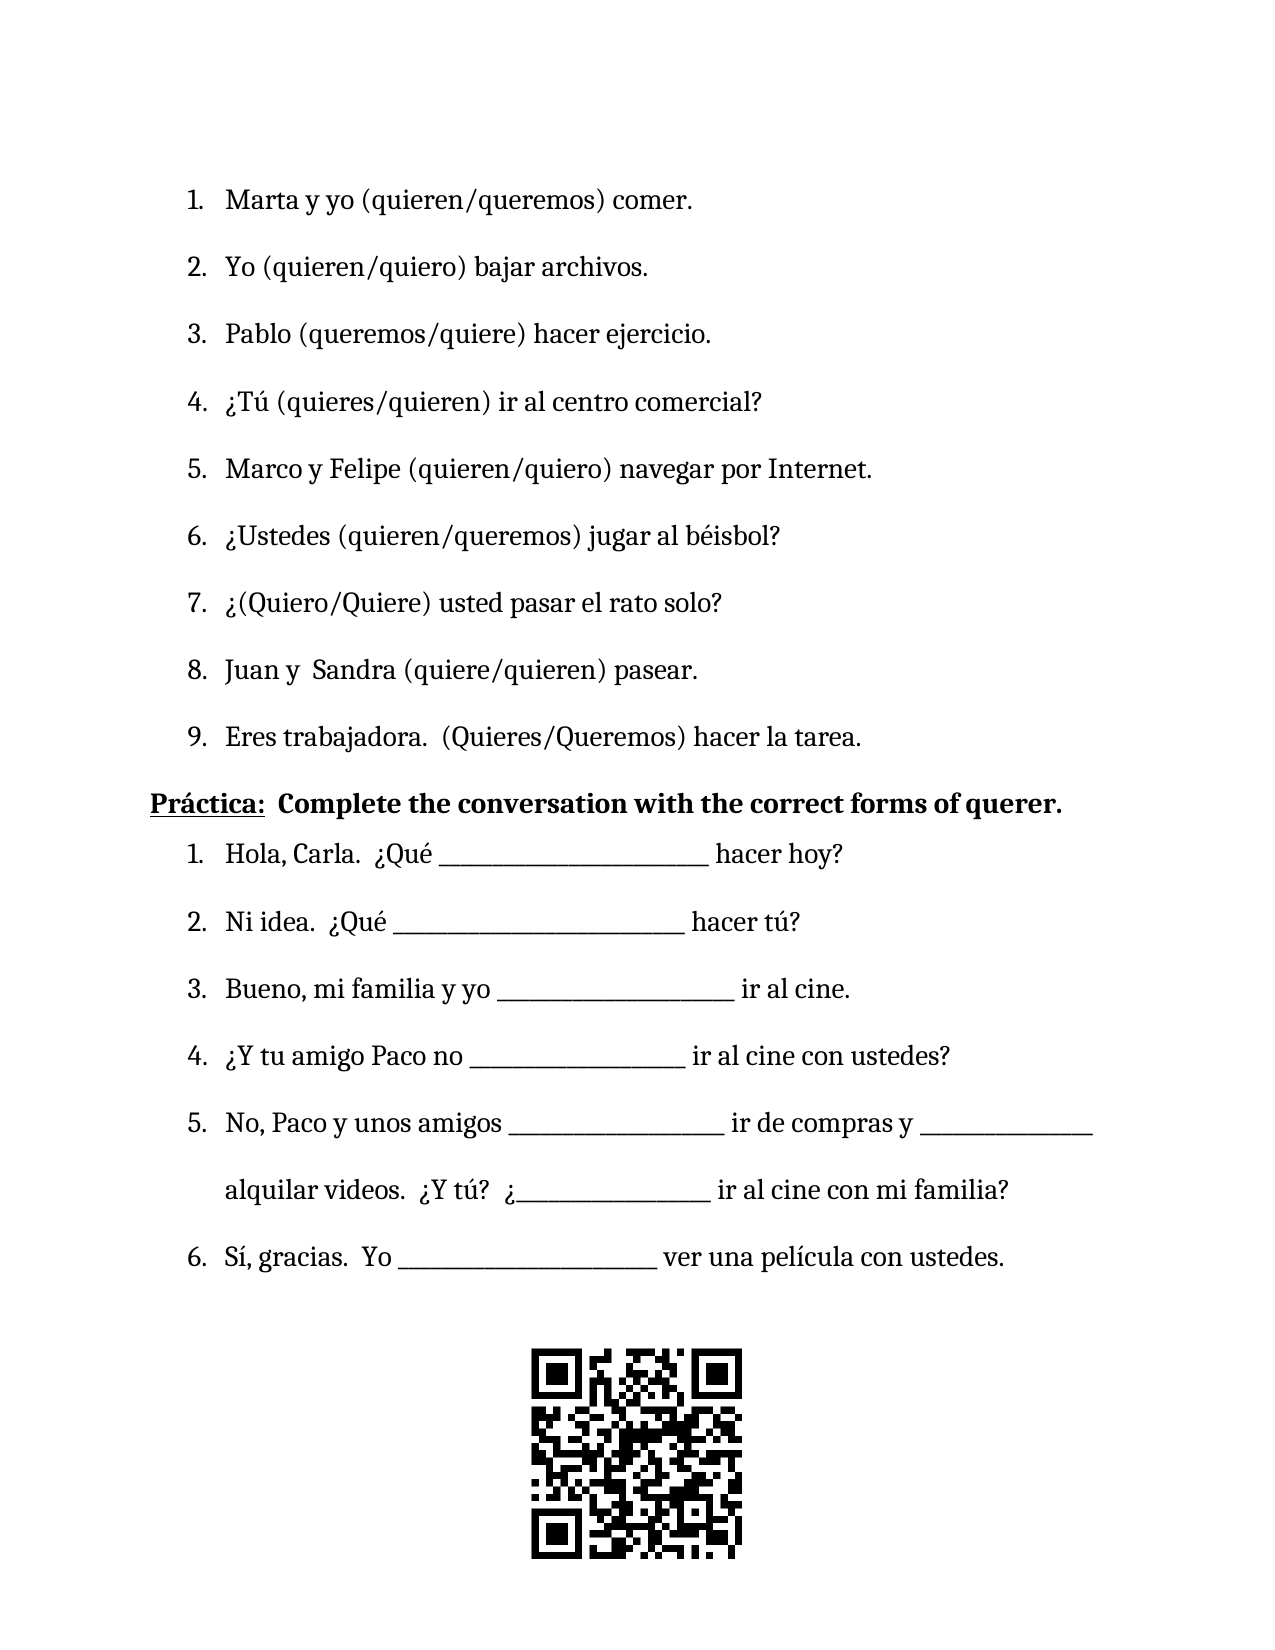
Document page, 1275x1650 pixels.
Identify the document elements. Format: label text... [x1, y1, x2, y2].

list Juan y Sandra (quiere/quieren) pasear. [187, 653, 1125, 687]
list ¿Y tu amigo Paco no ____________________ ir al cine con ustedes? [187, 1039, 1125, 1072]
list Bueno, mi familia y yo ______________________ ir al cine. [187, 972, 1125, 1005]
picture [502, 1319, 771, 1568]
list Pablo (queremos/quiere) hacer ejercicio. [187, 318, 1125, 351]
list Ni idea. ¿Qué ___________________________ hacer tú? [187, 905, 1125, 938]
text Práctica: Complete the conversation with the correct forms of querer. [150, 787, 1125, 821]
list Marta y yo (quieren/queremos) comer. [187, 183, 1125, 217]
list Yo (quieren/quiero) bajar archivos. [187, 251, 1125, 284]
list ¿Tú (quieres/quieren) ir al centro comercial? [187, 385, 1125, 418]
list Sí, gracias. Yo ________________________ ver una película con ustedes. [187, 1240, 1125, 1274]
list Eres trabajadora. (Quieres/Queremos) hacer la tarea. [187, 720, 1125, 754]
list ¿Ustedes (quieren/queremos) jugar al béisbol? [187, 519, 1125, 552]
list No, Paco y unos amigos ____________________ ir de compras y ________________ alquilar videos. ¿Y tú? ¿__________________ ir al cine con mi familia? [187, 1106, 1125, 1207]
list ¿(Quiero/Quiere) usted pasar el rato solo? [187, 586, 1125, 619]
list Marco y Felipe (quieren/quiero) navegar por Internet. [187, 452, 1125, 485]
list Hola, Carla. ¿Qué _________________________ hacer hoy? [187, 838, 1125, 871]
